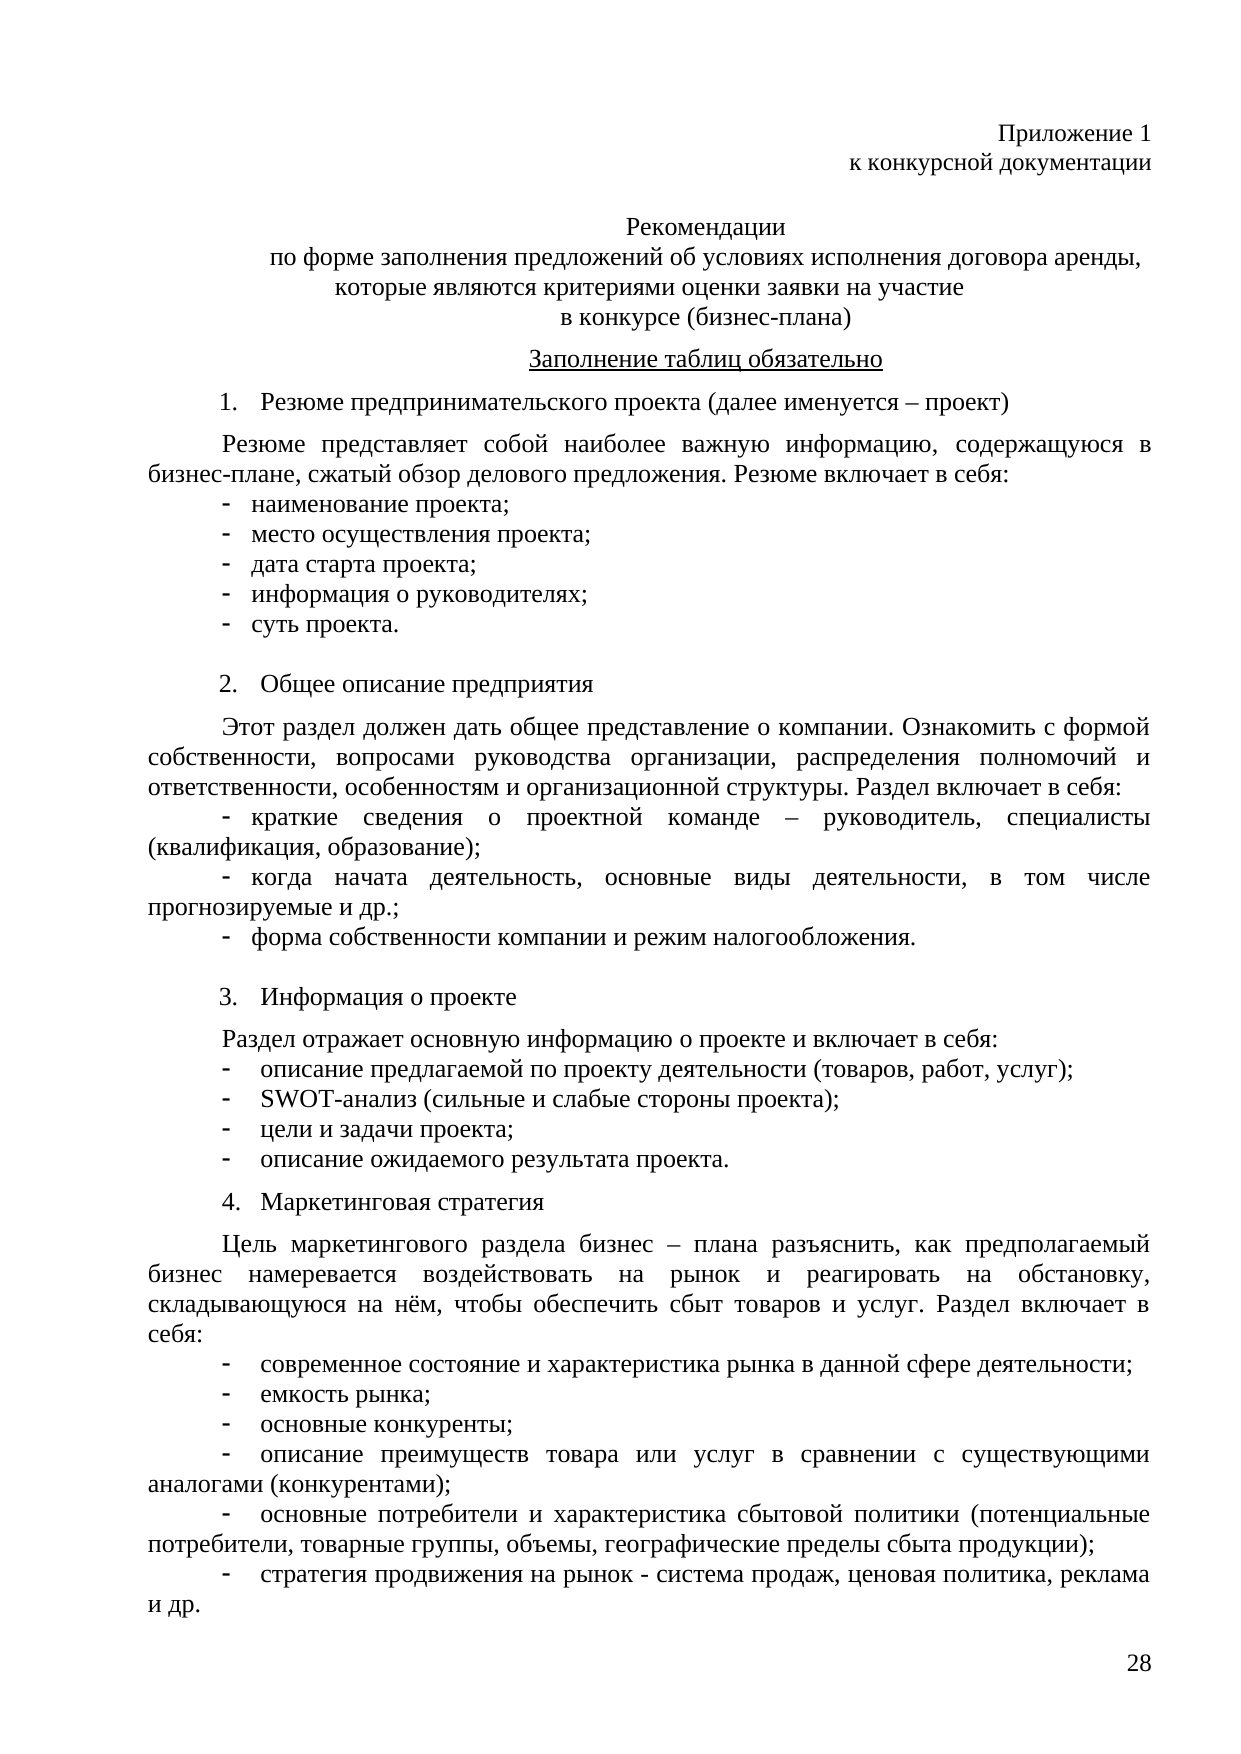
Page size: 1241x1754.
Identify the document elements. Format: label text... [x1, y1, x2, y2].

list емкость рынка; [148, 1378, 1152, 1408]
list наименование проекта; [148, 488, 1152, 518]
list форма собственности компании и режим налогообложения. [148, 921, 1152, 951]
text Раздел отражает основную информацию о проекте и включает в себя: [148, 1023, 1152, 1053]
text Цель маркетингового раздела бизнес – плана разъяснить, как предполагаемый бизнес намеревается воздействовать на рынок и реагировать на обстановку, складывающуюся на нём, чтобы обеспечить сбыт товаров и услуг. Раздел включает в себя: [148, 1228, 1152, 1348]
list информация о руководителях; [148, 578, 1152, 608]
list Информация о проекте [148, 981, 1152, 1011]
list описание преимуществ товара или услуг в сравнении с существующими аналогами (конкурентами); [148, 1438, 1152, 1498]
list современное состояние и характеристика рынка в данной сфере деятельности; [148, 1348, 1152, 1378]
list основные потребители и характеристика сбытовой политики (потенциальные потребители, товарные группы, объемы, географические пределы сбыта продукции); [148, 1498, 1152, 1558]
text Приложение 1 [148, 118, 1152, 147]
list SWOT-анализ (сильные и слабые стороны проекта); [148, 1083, 1152, 1113]
list краткие сведения о проектной команде – руководитель, специалисты (квалификация, образование); [148, 801, 1152, 861]
text 4. Маркетинговая стратегия [148, 1186, 1152, 1216]
list основные конкуренты; [148, 1408, 1152, 1438]
list стратегия продвижения на рынок - система продаж, ценовая политика, реклама и др. [148, 1558, 1152, 1618]
list место осуществления проекта; [148, 518, 1152, 548]
list Общее описание предприятия [148, 668, 1152, 698]
list дата старта проекта; [148, 548, 1152, 578]
list описание предлагаемой по проекту деятельности (товаров, работ, услуг); [148, 1053, 1152, 1083]
text к конкурсной документации [148, 147, 1152, 176]
text Резюме представляет собой наиболее важную информацию, содержащуюся в бизнес-плане, сжатый обзор делового предложения. Резюме включает в себя: [148, 428, 1152, 488]
list суть проекта. [148, 608, 1152, 638]
list описание ожидаемого результата проекта. [148, 1143, 1152, 1173]
list Резюме предпринимательского проекта (далее именуется – проект) [148, 386, 1152, 416]
text Рекомендации [148, 211, 1152, 241]
list цели и задачи проекта; [148, 1113, 1152, 1143]
text Этот раздел должен дать общее представление о компании. Ознакомить с формой собственности, вопросами руководства организации, распределения полномочий и ответственности, особенностям и организационной структуры. Раздел включает в себя: [148, 711, 1152, 801]
text Заполнение таблиц обязательно [148, 343, 1152, 373]
text по форме заполнения предложений об условиях исполнения договора аренды, которые являются критериями оценки заявки на участие [148, 241, 1152, 301]
list когда начата деятельность, основные виды деятельности, в том числе прогнозируемые и др.; [148, 861, 1152, 921]
text в конкурсе (бизнес-плана) [148, 301, 1152, 331]
